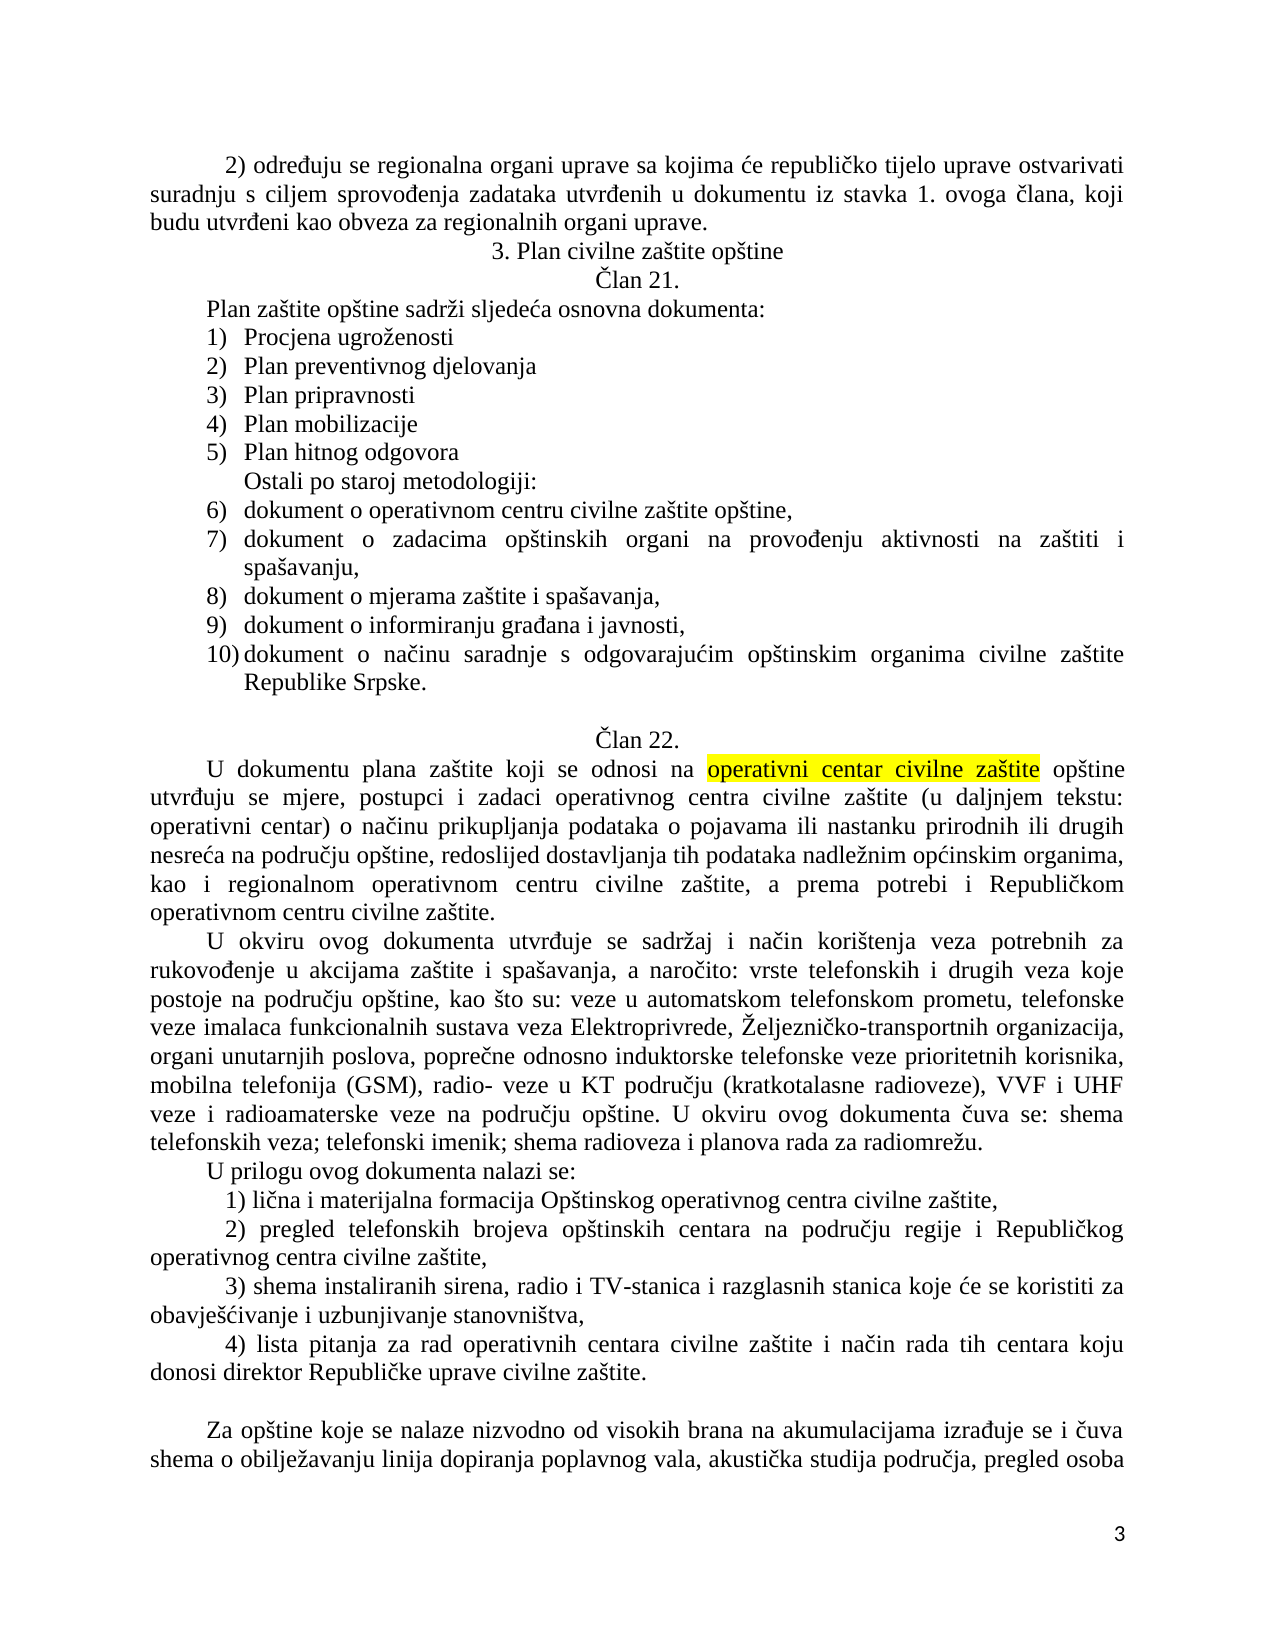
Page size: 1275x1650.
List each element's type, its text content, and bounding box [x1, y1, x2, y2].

list dokument o načinu saradnje s odgovarajućim opštinskim organima civilne zaštite Republike Srpske. [206, 639, 1125, 696]
text U dokumentu plana zaštite koji se odnosi na operativni centar civilne zaštite opštine utvrđuju se mjere, postupci i zadaci operativnog centra civilne zaštite (u dalјnjem tekstu: operativni centar) o načinu prikuplјanja podataka o pojavama ili nastanku prirodnih ili drugih nesreća na području opštine, redoslijed dostavlјanja tih podataka nadležnim općinskim organima, kao i regionalnom operativnom centru civilne zaštite, a prema potrebi i Republičkom operativnom centru civilne zaštite. [150, 754, 1125, 926]
text Ostali po staroj metodologiji: [244, 466, 1125, 495]
text Član 22. [150, 725, 1125, 754]
list Plan preventivnog djelovanja [206, 351, 1125, 380]
text U prilogu ovog dokumenta nalazi se: [150, 1156, 1125, 1185]
list Plan hitnog odgovora [206, 437, 1125, 466]
list dokument o informiranju građana i javnosti, [206, 610, 1125, 639]
list dokument o mjerama zaštite i spašavanja, [206, 581, 1125, 610]
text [150, 1415, 1125, 1472]
text Član 21. [150, 265, 1125, 294]
list 4) lista pitanja za rad operativnih centara civilne zaštite i način rada tih centara koju donosi direktor Republičke uprave civilne zaštite. [150, 1329, 1125, 1386]
list dokument o operativnom centru civilne zaštite opštine, [206, 495, 1125, 524]
text Plan zaštite opštine sadrži slјedeća osnovna dokumenta: [150, 294, 1125, 322]
list Plan pripravnosti [206, 380, 1125, 409]
list dokument o zadacima opštinskih organi na provođenju aktivnosti na zaštiti i spašavanju, [206, 524, 1125, 581]
list Procjena ugroženosti [206, 322, 1125, 351]
list 1) lična i materijalna formacija Opštinskog operativnog centra civilne zaštite, [150, 1185, 1125, 1214]
list 2) pregled telefonskih brojeva opštinskih centara na području regije i Republičkog operativnog centra civilne zaštite, [150, 1214, 1125, 1271]
text U okviru ovog dokumenta utvrđuje se sadržaj i način korištenja veza potrebnih za rukovođenje u akcijama zaštite i spašavanja, a naročito: vrste telefonskih i drugih veza koje postoje na području opštine, kao što su: veze u automatskom telefonskom prometu, telefonske veze imalaca funkcionalnih sustava veza Elektroprivrede, Želјezničko-transportnih organizacija, organi unutarnjih poslova, poprečne odnosno induktorske telefonske veze prioritetnih korisnika, mobilna telefonija (GSM), radio- veze u KT području (kratkotalasne radioveze), VVF i UHF veze i radioamaterske veze na području opštine. U okviru ovog dokumenta čuva se: shema telefonskih veza; telefonski imenik; shema radioveza i planova rada za radiomrežu. [150, 926, 1125, 1156]
text 3. Plan civilne zaštite opštine [150, 236, 1125, 265]
list 3) shema instaliranih sirena, radio i TV-stanica i razglasnih stanica koje će se koristiti za obavješćivanje i uzbunjivanje stanovništva, [150, 1271, 1125, 1329]
list Plan mobilizacije [206, 409, 1125, 437]
list 2) određuju se regionalna organi uprave sa kojima će republičko tijelo uprave ostvarivati suradnju s cilјem sprovođenja zadataka utvrđenih u dokumentu iz stavka 1. ovoga člana, koji budu utvrđeni kao obveza za regionalnih organi uprave. [150, 150, 1125, 236]
